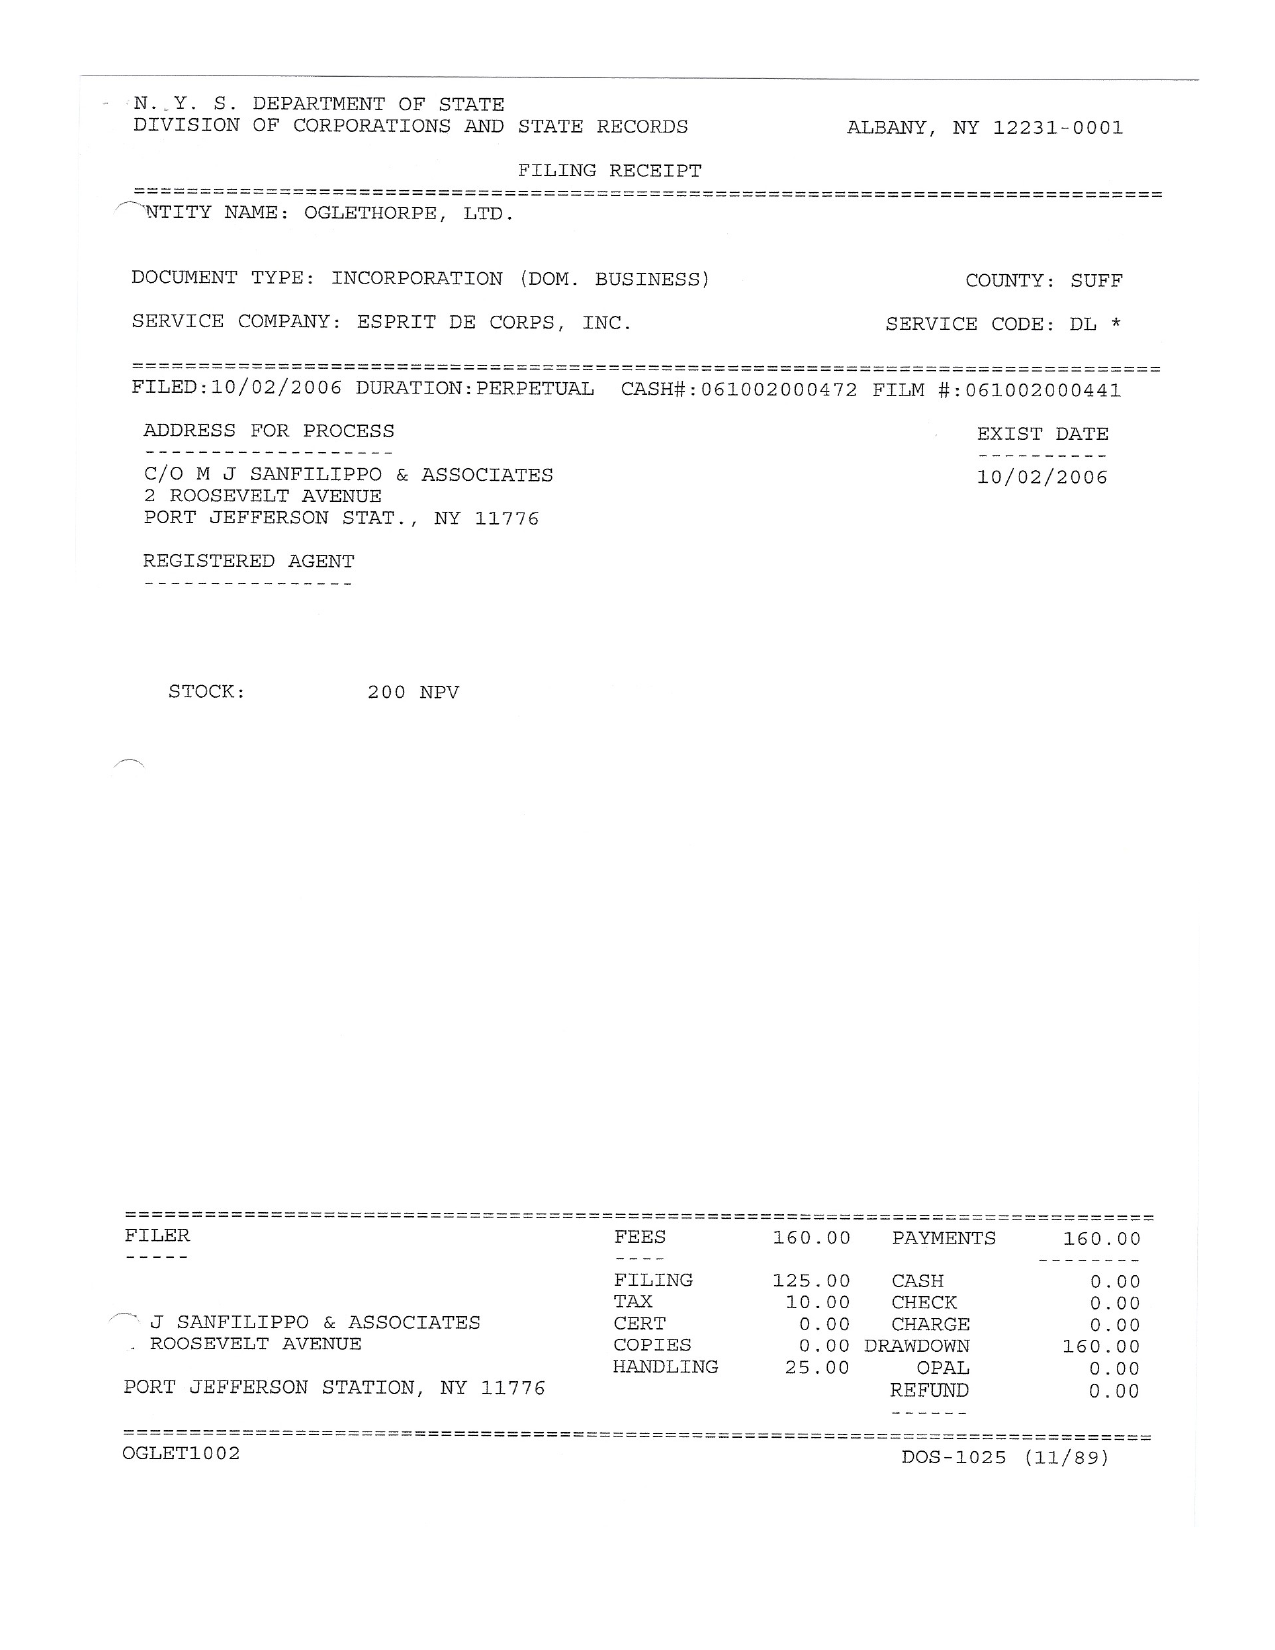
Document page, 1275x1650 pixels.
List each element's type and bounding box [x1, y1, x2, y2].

picture [75, 75, 1200, 1527]
